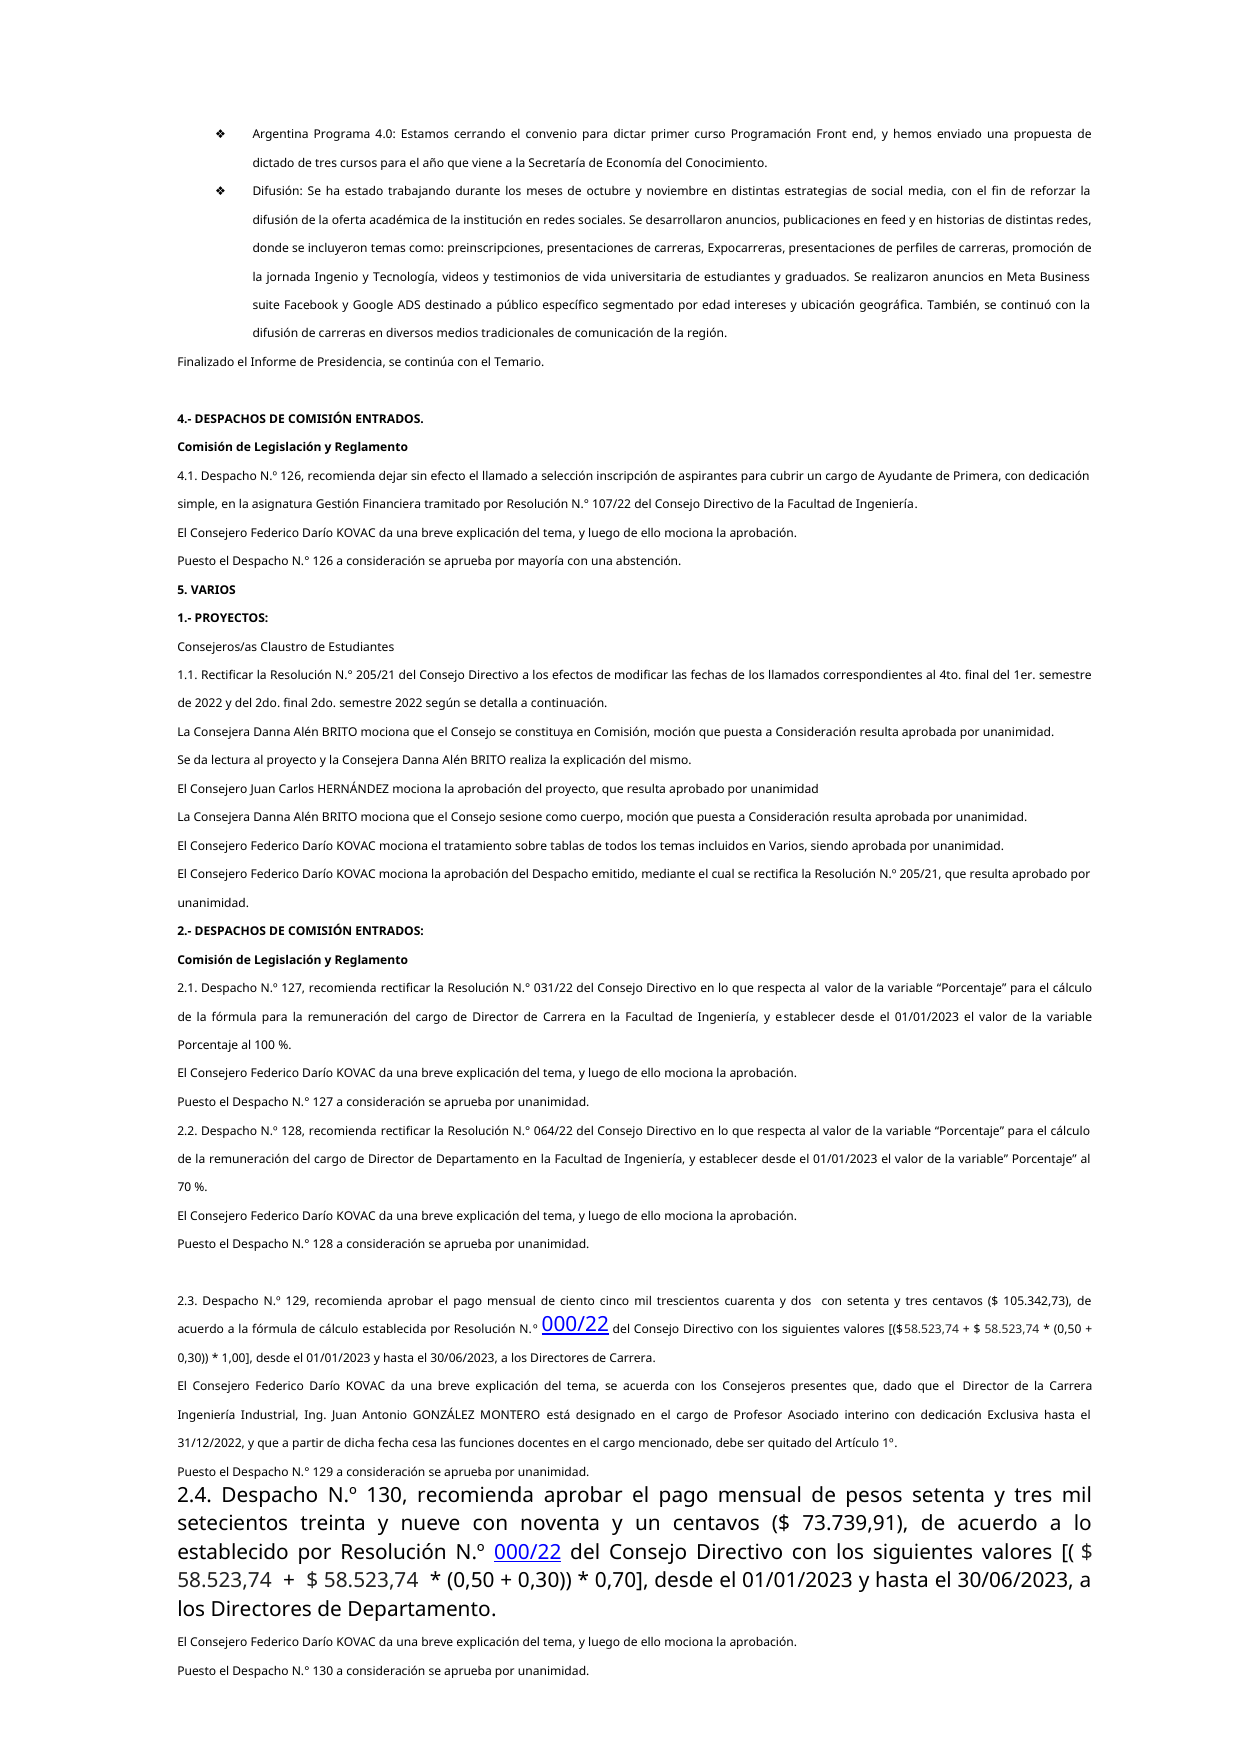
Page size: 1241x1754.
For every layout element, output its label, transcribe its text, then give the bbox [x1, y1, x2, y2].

text 2.2. Despacho N.º 128, recomienda rectificar la Resolución N.° 064/22 del Consejo Directivo en lo que respecta al valor de la variable “Porcentaje” para el cálculo de la remuneración del cargo de Director de Departamento en la Facultad de Ingeniería, y establecer desde el 01/01/2023 el valor de la variable” Porcentaje” al 70 %. [177, 1110, 1092, 1195]
text Finalizado el Informe de Presidencia, se continúa con el Temario. [177, 341, 1092, 370]
text Puesto el Despacho N.° 130 a consideración se aprueba por unanimidad. [177, 1651, 1092, 1679]
text Comisión de Legislación y Reglamento [177, 427, 1092, 455]
text Puesto el Despacho N.° 128 a consideración se aprueba por unanimidad. [177, 1224, 1092, 1252]
text 4.- DESPACHOS DE COMISIÓN ENTRADOS. [177, 398, 1092, 427]
text El Consejero Juan Carlos HERNÁNDEZ mociona la aprobación del proyecto, que resulta aprobado por unanimidad [177, 768, 1092, 797]
text La Consejera Danna Alén BRITO mociona que el Consejo sesione como cuerpo, moción que puesta a Consideración resulta aprobada por unanimidad. [177, 797, 1092, 825]
text El Consejero Federico Darío KOVAC mociona la aprobación del Despacho emitido, mediante el cual se rectifica la Resolución N.º 205/21, que resulta aprobado por unanimidad. [177, 854, 1092, 911]
text El Consejero Federico Darío KOVAC da una breve explicación del tema, y luego de ello mociona la aprobación. [177, 1195, 1092, 1224]
text El Consejero Federico Darío KOVAC da una breve explicación del tema, se acuerda con los Consejeros presentes que, dado que el Director de la Carrera Ingeniería Industrial, Ing. Juan Antonio GONZÁLEZ MONTERO está designado en el cargo de Profesor Asociado interino con dedicación Exclusiva hasta el 31/12/2022, y que a partir de dicha fecha cesa las funciones docentes en el cargo mencionado, debe ser quitado del Artículo 1º. [177, 1366, 1092, 1451]
text 4.1. Despacho N.º 126, recomienda dejar sin efecto el llamado a selección inscripción de aspirantes para cubrir un cargo de Ayudante de Primera, con dedicación simple, en la asignatura Gestión Financiera tramitado por Resolución N.° 107/22 del Consejo Directivo de la Facultad de Ingeniería. [177, 455, 1092, 512]
text Consejeros/as Claustro de Estudiantes [177, 626, 1092, 655]
text Se da lectura al proyecto y la Consejera Danna Alén BRITO realiza la explicación del mismo. [177, 740, 1092, 768]
list Argentina Programa 4.0: Estamos cerrando el convenio para dictar primer curso Programación Front end, y hemos enviado una propuesta de dictado de tres cursos para el año que viene a la Secretaría de Economía del Conocimiento. [215, 114, 1092, 171]
text El Consejero Federico Darío KOVAC mociona el tratamiento sobre tablas de todos los temas incluidos en Varios, siendo aprobada por unanimidad. [177, 825, 1092, 854]
text Puesto el Despacho N.° 126 a consideración se aprueba por mayoría con una abstención. [177, 541, 1092, 569]
text Puesto el Despacho N.° 127 a consideración se aprueba por unanimidad. [177, 1082, 1092, 1110]
text 2.- DESPACHOS DE COMISIÓN ENTRADOS: [177, 911, 1092, 939]
text 2.1. Despacho N.º 127, recomienda rectificar la Resolución N.° 031/22 del Consejo Directivo en lo que respecta al valor de la variable “Porcentaje” para el cálculo de la fórmula para la remuneración del cargo de Director de Carrera en la Facultad de Ingeniería, y establecer desde el 01/01/2023 el valor de la variable Porcentaje al 100 %. [177, 968, 1092, 1053]
text La Consejera Danna Alén BRITO mociona que el Consejo se constituya en Comisión, moción que puesta a Consideración resulta aprobada por unanimidad. [177, 712, 1092, 740]
text 1.1. Rectificar la Resolución N.° 205/21 del Consejo Directivo a los efectos de modificar las fechas de los llamados correspondientes al 4to. final del 1er. semestre de 2022 y del 2do. final 2do. semestre 2022 según se detalla a continuación. [177, 655, 1092, 712]
text 5. VARIOS [177, 569, 1092, 598]
list Difusión: Se ha estado trabajando durante los meses de octubre y noviembre en distintas estrategias de social media, con el fin de reforzar la difusión de la oferta académica de la institución en redes sociales. Se desarrollaron anuncios, publicaciones en feed y en historias de distintas redes, donde se incluyeron temas como: preinscripciones, presentaciones de carreras, Expocarreras, presentaciones de perfiles de carreras, promoción de la jornada Ingenio y Tecnología, videos y testimonios de vida universitaria de estudiantes y graduados. Se realizaron anuncios en Meta Business suite Facebook y Google ADS destinado a público específico segmentado por edad intereses y ubicación geográfica. También, se continuó con la difusión de carreras en diversos medios tradicionales de comunicación de la región. [215, 171, 1092, 341]
text Comisión de Legislación y Reglamento [177, 939, 1092, 968]
text 1.- PROYECTOS: [177, 598, 1092, 626]
text El Consejero Federico Darío KOVAC da una breve explicación del tema, y luego de ello mociona la aprobación. [177, 512, 1092, 541]
text 2.4. Despacho N.º 130, recomienda aprobar el pago mensual de pesos setenta y tres mil setecientos treinta y nueve con noventa y un centavos ($ 73.739,91), de acuerdo a lo establecido por Resolución N.º 000/22 del Consejo Directivo con los siguientes valores [( $ 58.523,74 + $ 58.523,74 * (0,50 + 0,30)) * 0,70], desde el 01/01/2023 y hasta el 30/06/2023, a los Directores de Departamento. [177, 1480, 1092, 1622]
text 2.3. Despacho N.º 129, recomienda aprobar el pago mensual de ciento cinco mil trescientos cuarenta y dos con setenta y tres centavos ($ 105.342,73), de acuerdo a la fórmula de cálculo establecida por Resolución N.º 000/22 del Consejo Directivo con los siguientes valores [($58.523,74 + $ 58.523,74 * (0,50 + 0,30)) * 1,00], desde el 01/01/2023 y hasta el 30/06/2023, a los Directores de Carrera. [177, 1281, 1092, 1366]
text Puesto el Despacho N.° 129 a consideración se aprueba por unanimidad. [177, 1451, 1092, 1480]
text El Consejero Federico Darío KOVAC da una breve explicación del tema, y luego de ello mociona la aprobación. [177, 1053, 1092, 1082]
text El Consejero Federico Darío KOVAC da una breve explicación del tema, y luego de ello mociona la aprobación. [177, 1622, 1092, 1651]
